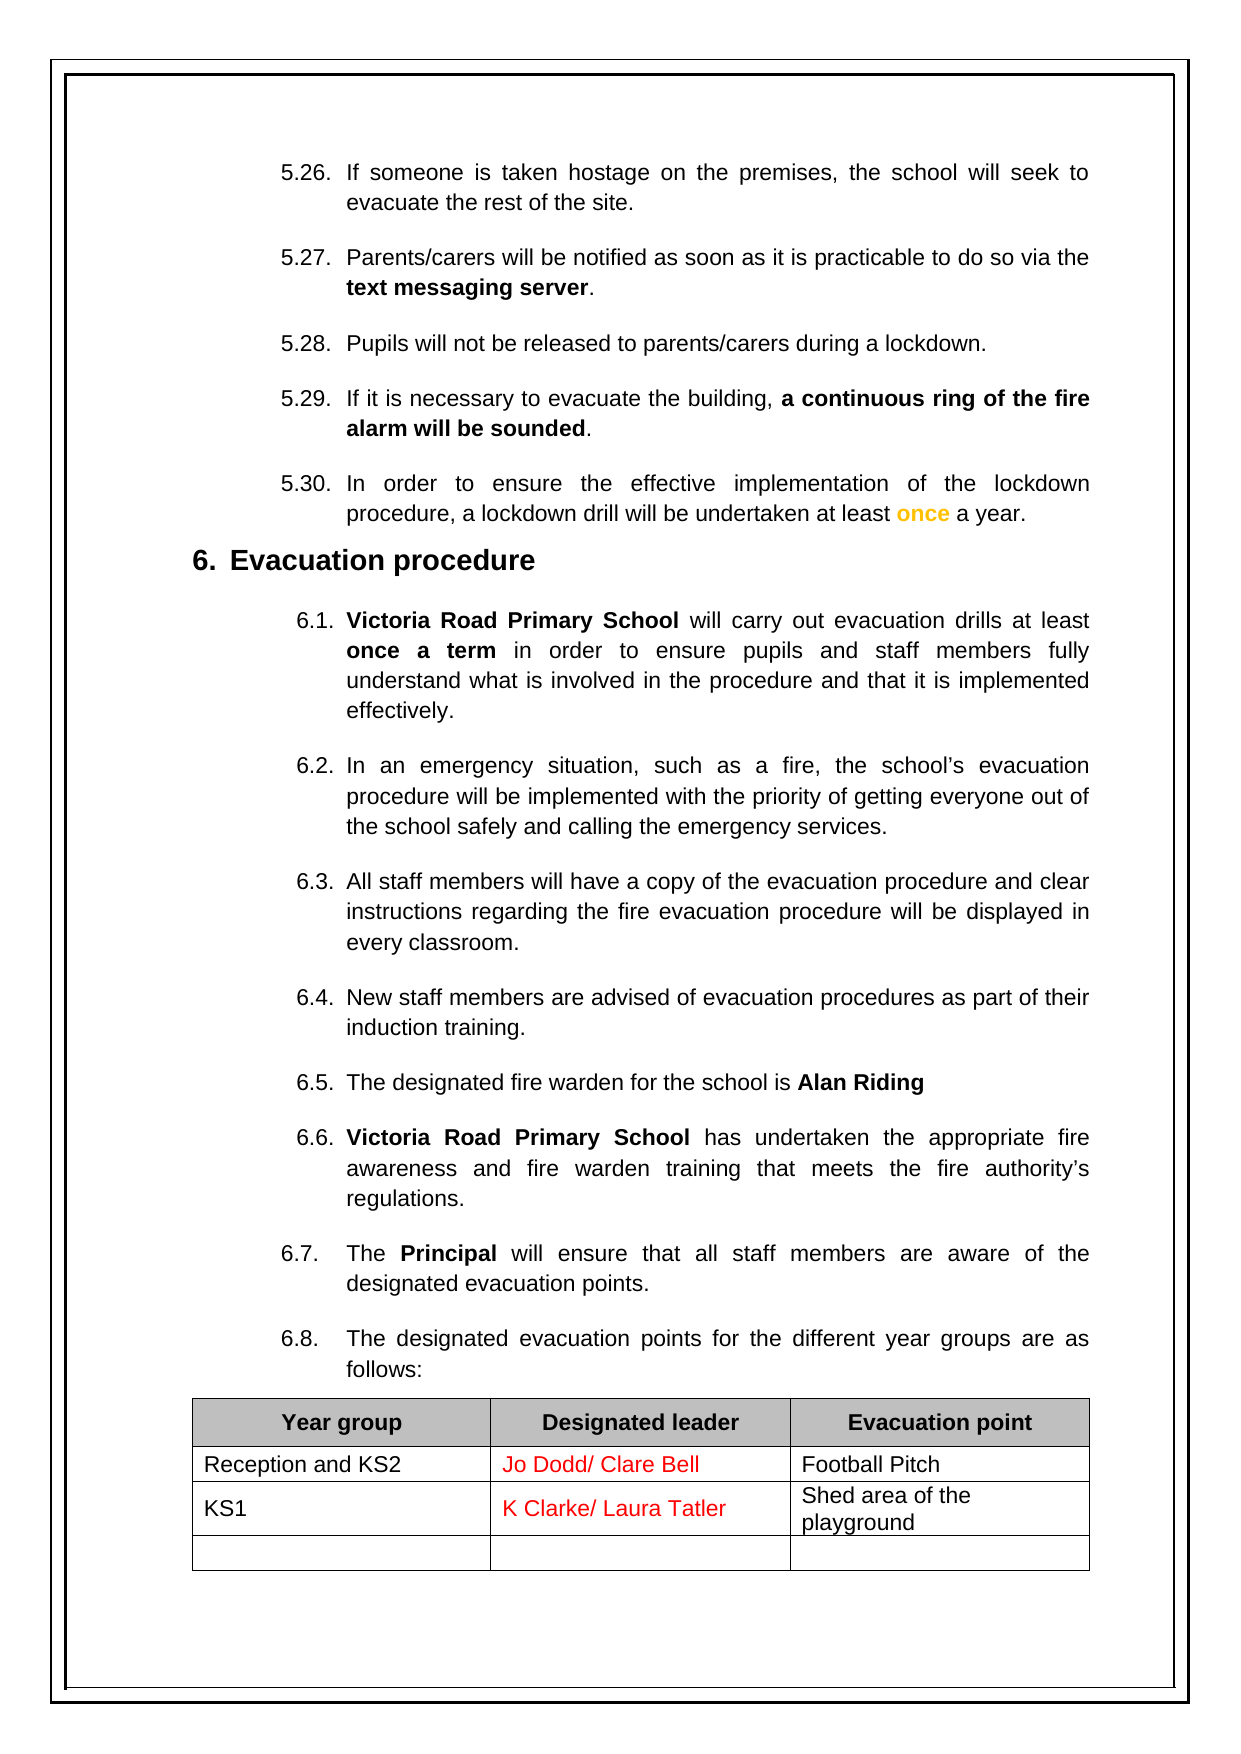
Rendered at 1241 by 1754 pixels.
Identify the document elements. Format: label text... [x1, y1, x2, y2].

text Parents/carers will be notified as soon as it is practicable to do so via the text messaging server. [281, 244, 1090, 301]
table_cell [193, 1536, 490, 1570]
table_cell Reception and KS2 [193, 1447, 490, 1481]
text In order to ensure the effective implementation of the lockdown procedure, a lockdown drill will be undertaken at least once a year. [281, 470, 1090, 527]
table_header Year group [193, 1399, 490, 1446]
text All staff members will have a copy of the evacuation procedure and clear instructions regarding the fire evacuation procedure will be displayed in every classroom. [296, 868, 1090, 955]
table_cell [791, 1536, 1089, 1570]
text If someone is taken hostage on the premises, the school will seek to evacuate the rest of the site. [281, 159, 1090, 215]
text New staff members are advised of evacuation procedures as part of their induction training. [296, 984, 1090, 1040]
subtitle Evacuation procedure [192, 543, 1090, 577]
text The designated fire warden for the school is Alan Riding [296, 1069, 1090, 1096]
text Victoria Road Primary School will carry out evacuation drills at least once a term in order to ensure pupils and staff members fully understand what is involved in the procedure and that it is implemented effectively. [296, 607, 1090, 724]
table_cell Shed area of the playground [791, 1482, 1089, 1535]
table_cell Jo Dodd/ Clare Bell [491, 1447, 790, 1481]
table_cell K Clarke/ Laura Tatler [491, 1482, 790, 1535]
text In an emergency situation, such as a fire, the school’s evacuation procedure will be implemented with the priority of getting everyone out of the school safely and calling the emergency services. [296, 752, 1090, 839]
text Pupils will not be released to parents/carers during a lockdown. [281, 329, 1090, 356]
text If it is necessary to evacuate the building, a continuous ring of the fire alarm will be sounded. [281, 385, 1090, 441]
text The Principal will ensure that all staff members are aware of the designated evacuation points. [281, 1240, 1090, 1297]
table_cell Football Pitch [791, 1447, 1089, 1481]
text Victoria Road Primary School has undertaken the appropriate fire awareness and fire warden training that meets the fire authority’s regulations. [296, 1124, 1090, 1211]
table_cell [491, 1536, 790, 1570]
table_header Designated leader [491, 1399, 790, 1446]
table_header Evacuation point [791, 1399, 1089, 1446]
text The designated evacuation points for the different year groups are as follows: [281, 1325, 1090, 1382]
table_cell KS1 [193, 1482, 490, 1535]
